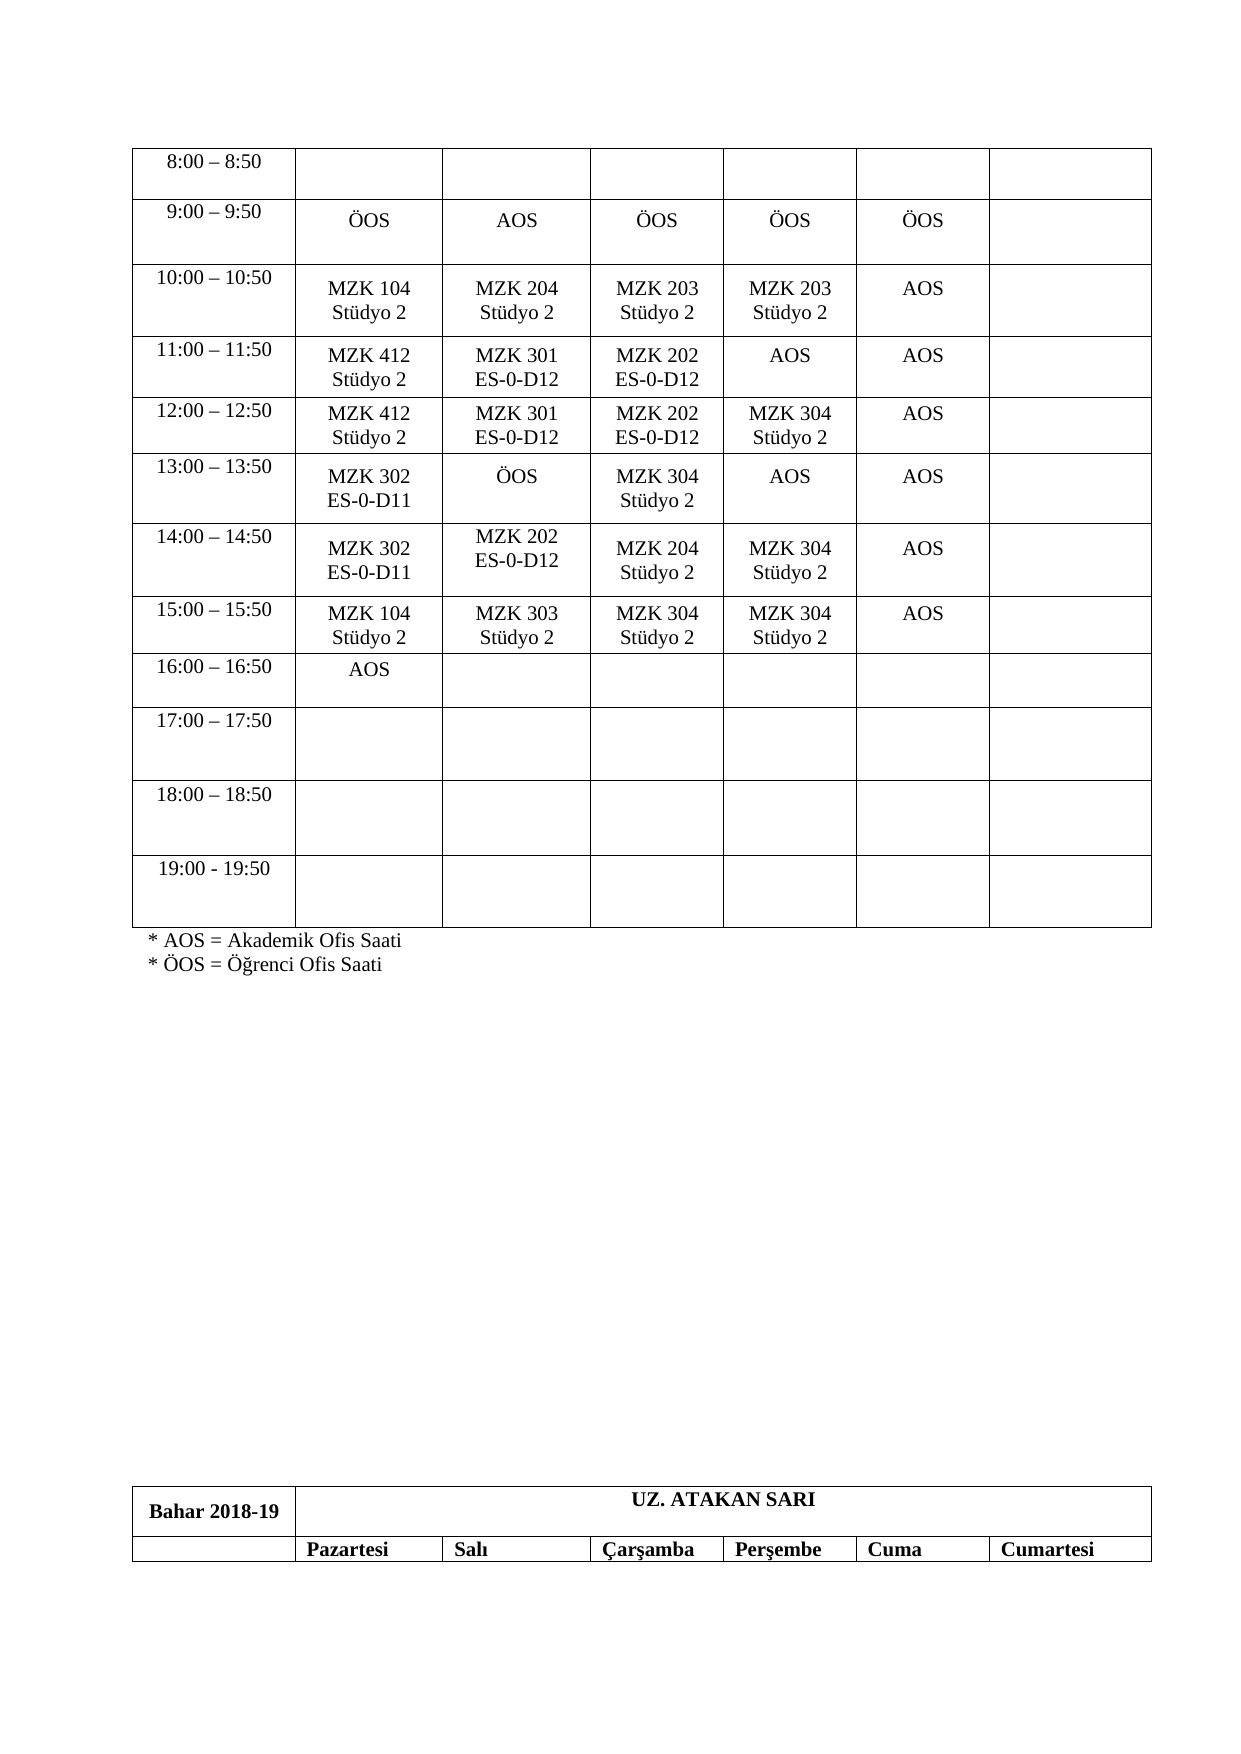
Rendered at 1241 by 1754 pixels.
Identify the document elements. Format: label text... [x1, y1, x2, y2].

table_cell MZK 412 Stüdyo 2 [296, 337, 442, 397]
table_cell [990, 524, 1151, 596]
table_cell MZK 104 Stüdyo 2 [296, 597, 442, 653]
table_cell 11:00 – 11:50 [133, 337, 295, 397]
table_cell ÖOS [724, 200, 856, 264]
table_cell [443, 856, 590, 927]
table_cell 8:00 – 8:50 [133, 149, 295, 198]
table_cell [296, 149, 442, 198]
table_cell MZK 301 ES-0-D12 [443, 337, 590, 397]
table_cell ÖOS [591, 200, 723, 264]
table_cell Cuma [857, 1537, 989, 1561]
table_cell MZK 302 ES-0-D11 [296, 524, 442, 596]
table_cell [857, 149, 989, 198]
table_cell MZK 304 Stüdyo 2 [724, 398, 856, 453]
table_cell [857, 781, 989, 854]
table_cell MZK 203 Stüdyo 2 [591, 265, 723, 336]
table_cell [591, 149, 723, 198]
table_cell MZK 412 Stüdyo 2 [296, 398, 442, 453]
table_cell [443, 654, 590, 707]
table_cell 10:00 – 10:50 [133, 265, 295, 336]
table_cell 9:00 – 9:50 [133, 200, 295, 264]
table_cell MZK 304 Stüdyo 2 [724, 524, 856, 596]
table_cell Perşembe [724, 1537, 856, 1561]
table_cell 19:00 - 19:50 [133, 856, 295, 927]
table_cell [857, 708, 989, 780]
table_cell AOS [296, 654, 442, 707]
table_cell [990, 856, 1151, 927]
table_cell MZK 304 Stüdyo 2 [724, 597, 856, 653]
table_cell [724, 654, 856, 707]
table_cell ÖOS [443, 454, 590, 523]
table_cell [990, 454, 1151, 523]
table_cell MZK 301 ES-0-D12 [443, 398, 590, 453]
table_cell 16:00 – 16:50 [133, 654, 295, 707]
table_cell AOS [857, 524, 989, 596]
table_cell 15:00 – 15:50 [133, 597, 295, 653]
table_header UZ. ATAKAN SARI [296, 1487, 1151, 1536]
table_cell MZK 304 Stüdyo 2 [591, 454, 723, 523]
table_cell [591, 781, 723, 854]
table_cell MZK 202 ES-0-D12 [591, 337, 723, 397]
table_cell [296, 856, 442, 927]
table_cell MZK 104 Stüdyo 2 [296, 265, 442, 336]
table_cell AOS [857, 597, 989, 653]
table_cell [591, 654, 723, 707]
table_cell AOS [857, 398, 989, 453]
table_cell AOS [724, 337, 856, 397]
table_cell [443, 781, 590, 854]
table_cell MZK 302 ES-0-D11 [296, 454, 442, 523]
table_cell [857, 856, 989, 927]
table_cell AOS [857, 265, 989, 336]
table_cell ÖOS [296, 200, 442, 264]
text * ÖOS = Öğrenci Ofis Saati [148, 952, 1093, 976]
table_cell 18:00 – 18:50 [133, 781, 295, 854]
table_cell [990, 200, 1151, 264]
table_cell MZK 202 ES-0-D12 [443, 524, 590, 596]
table_cell MZK 204 Stüdyo 2 [591, 524, 723, 596]
table_cell [990, 708, 1151, 780]
table_cell [724, 708, 856, 780]
table_cell ÖOS [857, 200, 989, 264]
table_cell [724, 781, 856, 854]
table_cell [591, 708, 723, 780]
table_cell 12:00 – 12:50 [133, 398, 295, 453]
table_cell [990, 337, 1151, 397]
table_cell [990, 597, 1151, 653]
table_cell MZK 204 Stüdyo 2 [443, 265, 590, 336]
table_cell [990, 654, 1151, 707]
table_cell [133, 1537, 295, 1561]
table_cell Çarşamba [591, 1537, 723, 1561]
table_cell MZK 304 Stüdyo 2 [591, 597, 723, 653]
table_cell Salı [443, 1537, 590, 1561]
table_cell AOS [857, 337, 989, 397]
table_cell 13:00 – 13:50 [133, 454, 295, 523]
table_cell 17:00 – 17:50 [133, 708, 295, 780]
table_cell Cumartesi [990, 1537, 1151, 1561]
table_cell MZK 303 Stüdyo 2 [443, 597, 590, 653]
table_cell [296, 708, 442, 780]
table_cell AOS [443, 200, 590, 264]
table_cell [990, 265, 1151, 336]
table_cell MZK 203 Stüdyo 2 [724, 265, 856, 336]
table_cell [591, 856, 723, 927]
table_cell [990, 398, 1151, 453]
table_cell Pazartesi [296, 1537, 442, 1561]
table_cell [443, 708, 590, 780]
table_cell [296, 781, 442, 854]
table_cell [990, 781, 1151, 854]
table_cell [990, 149, 1151, 198]
table_cell AOS [857, 454, 989, 523]
table_cell [724, 856, 856, 927]
table_header Bahar 2018-19 [133, 1487, 295, 1536]
table_cell [724, 149, 856, 198]
table_cell 14:00 – 14:50 [133, 524, 295, 596]
table_cell AOS [724, 454, 856, 523]
table_cell [857, 654, 989, 707]
table_cell [443, 149, 590, 198]
table_cell MZK 202 ES-0-D12 [591, 398, 723, 453]
text * AOS = Akademik Ofis Saati [148, 928, 1093, 952]
